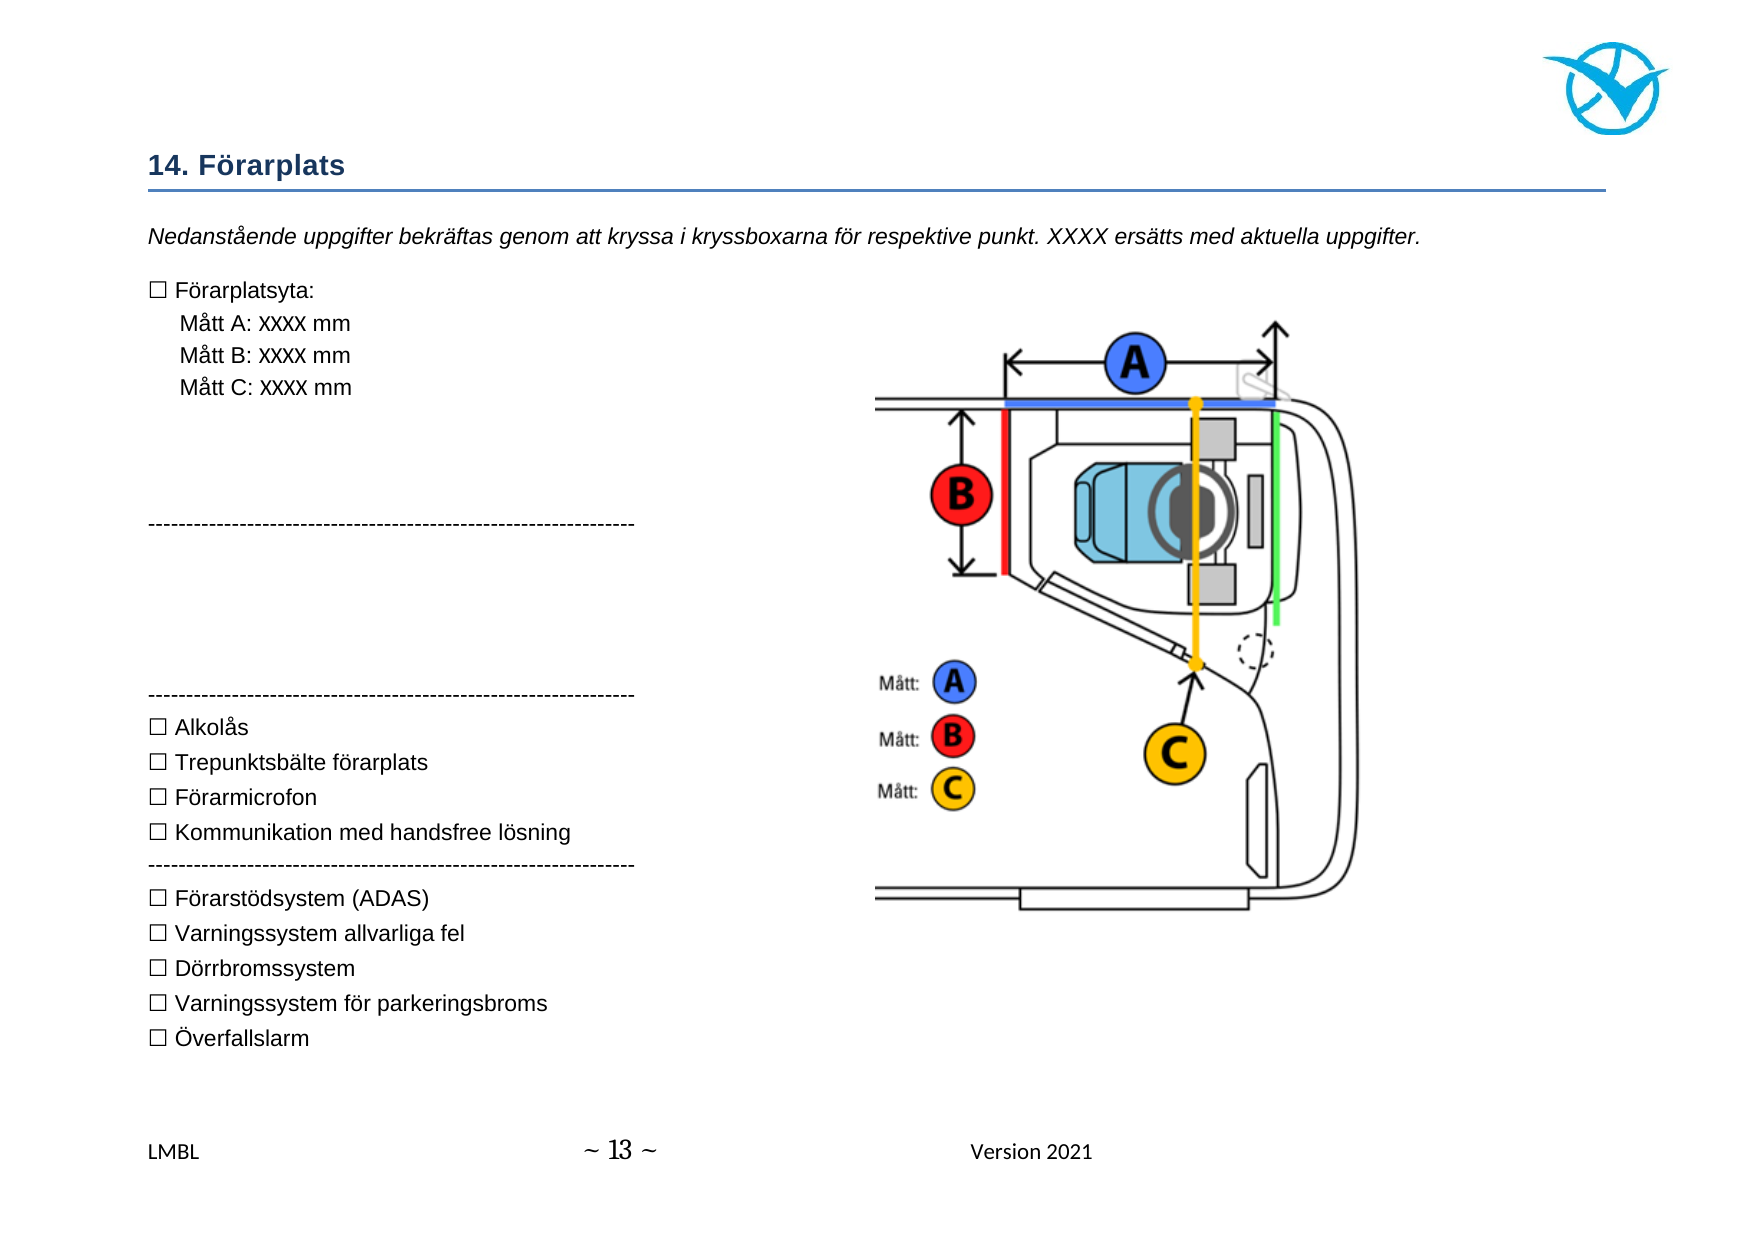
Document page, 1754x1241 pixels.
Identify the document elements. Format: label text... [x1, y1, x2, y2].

title 14. Förarplats [148, 148, 1606, 189]
picture [875, 303, 1379, 938]
picture [1542, 42, 1654, 135]
picture [1615, 42, 1673, 135]
text Nedanstående uppgifter bekräftas genom att kryssa i kryssboxarna för respektive punkt. XXXX ersätts med aktuella uppgifter. [148, 223, 1606, 249]
picture [1584, 48, 1616, 74]
